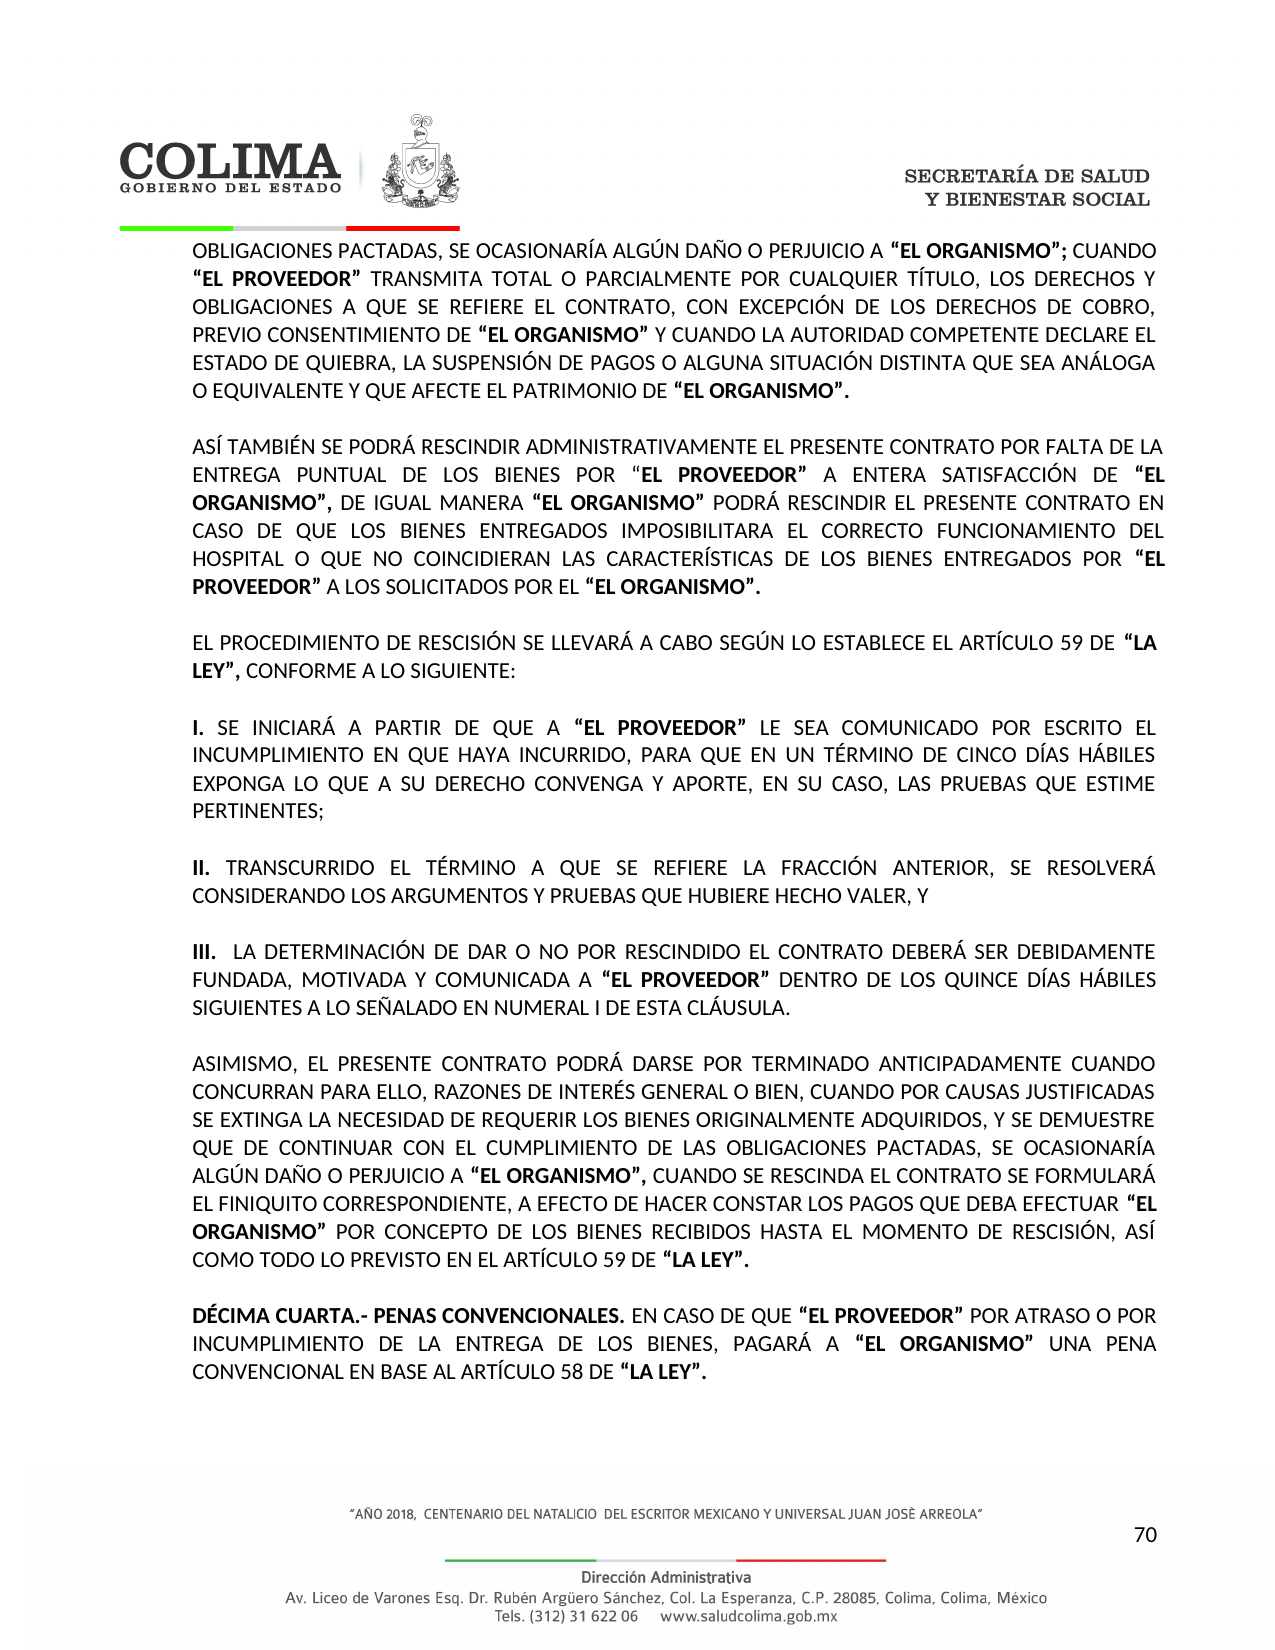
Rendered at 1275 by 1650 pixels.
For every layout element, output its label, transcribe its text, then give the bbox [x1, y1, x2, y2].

text DÉCIMA CUARTA.- PENAS CONVENCIONALES. EN CASO DE QUE “EL PROVEEDOR” POR ATRASO O POR INCUMPLIMIENTO DE LA ENTREGA DE LOS BIENES, PAGARÁ A “EL ORGANISMO” UNA PENA CONVENCIONAL EN BASE AL ARTÍCULO 58 DE “LA LEY”. [192, 1301, 1157, 1385]
text II. TRANSCURRIDO EL TÉRMINO A QUE SE REFIERE LA FRACCIÓN ANTERIOR, SE RESOLVERÁ CONSIDERANDO LOS ARGUMENTOS Y PRUEBAS QUE HUBIERE HECHO VALER, Y [192, 853, 1157, 909]
text ASÍ TAMBIÉN SE PODRÁ RESCINDIR ADMINISTRATIVAMENTE EL PRESENTE CONTRATO POR FALTA DE LA ENTREGA PUNTUAL DE LOS BIENES POR “EL PROVEEDOR” A ENTERA SATISFACCIÓN DE “EL ORGANISMO”, DE IGUAL MANERA “EL ORGANISMO” PODRÁ RESCINDIR EL PRESENTE CONTRATO EN CASO DE QUE LOS BIENES ENTREGADOS IMPOSIBILITARA EL CORRECTO FUNCIONAMIENTO DEL HOSPITAL O QUE NO COINCIDIERAN LAS CARACTERÍSTICAS DE LOS BIENES ENTREGADOS POR “EL PROVEEDOR” A LOS SOLICITADOS POR EL “EL ORGANISMO”. [192, 432, 1165, 601]
text I. SE INICIARÁ A PARTIR DE QUE A “EL PROVEEDOR” LE SEA COMUNICADO POR ESCRITO EL INCUMPLIMIENTO EN QUE HAYA INCURRIDO, PARA QUE EN UN TÉRMINO DE CINCO DÍAS HÁBILES EXPONGA LO QUE A SU DERECHO CONVENGA Y APORTE, EN SU CASO, LAS PRUEBAS QUE ESTIME PERTINENTES; [192, 713, 1157, 825]
text ASIMISMO, EL PRESENTE CONTRATO PODRÁ DARSE POR TERMINADO ANTICIPADAMENTE CUANDO CONCURRAN PARA ELLO, RAZONES DE INTERÉS GENERAL O BIEN, CUANDO POR CAUSAS JUSTIFICADAS SE EXTINGA LA NECESIDAD DE REQUERIR LOS BIENES ORIGINALMENTE ADQUIRIDOS, Y SE DEMUESTRE QUE DE CONTINUAR CON EL CUMPLIMIENTO DE LAS OBLIGACIONES PACTADAS, SE OCASIONARÍA ALGÚN DAÑO O PERJUICIO A “EL ORGANISMO”, CUANDO SE RESCINDA EL CONTRATO SE FORMULARÁ EL FINIQUITO CORRESPONDIENTE, A EFECTO DE HACER CONSTAR LOS PAGOS QUE DEBA EFECTUAR “EL ORGANISMO” POR CONCEPTO DE LOS BIENES RECIBIDOS HASTA EL MOMENTO DE RESCISIÓN, ASÍ COMO TODO LO PREVISTO EN EL ARTÍCULO 59 DE “LA LEY”. [192, 1049, 1157, 1273]
picture [3, 29, 1267, 255]
text EL PROCEDIMIENTO DE RESCISIÓN SE LLEVARÁ A CABO SEGÚN LO ESTABLECE EL ARTÍCULO 59 DE “LA LEY”, CONFORME A LO SIGUIENTE: [192, 628, 1157, 684]
picture [26, 1468, 1275, 1650]
text III. LA DETERMINACIÓN DE DAR O NO POR RESCINDIDO EL CONTRATO DEBERÁ SER DEBIDAMENTE FUNDADA, MOTIVADA Y COMUNICADA A “EL PROVEEDOR” DENTRO DE LOS QUINCE DÍAS HÁBILES SIGUIENTES A LO SEÑALADO EN NUMERAL I DE ESTA CLÁUSULA. [192, 937, 1157, 1021]
